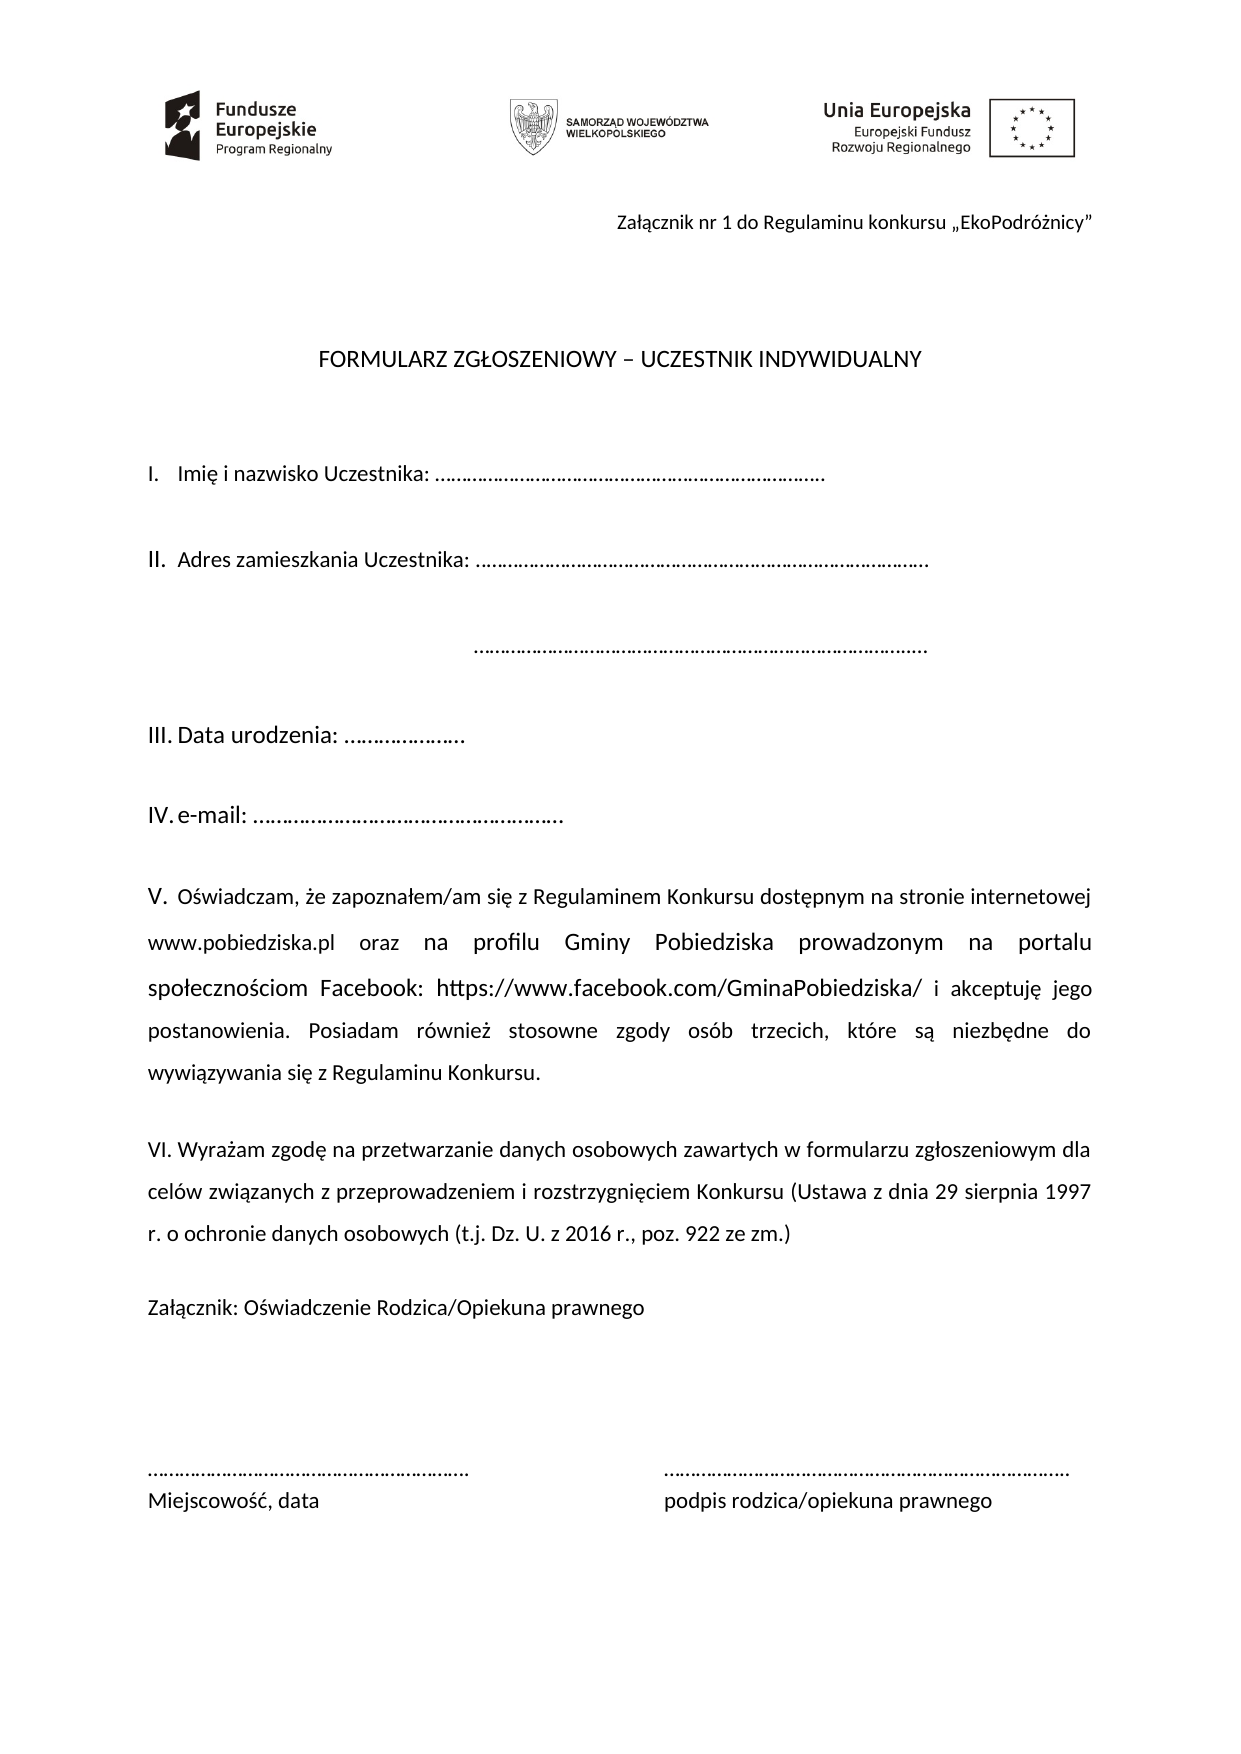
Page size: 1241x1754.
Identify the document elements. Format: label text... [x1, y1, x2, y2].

text Załącznik nr 1 do Regulaminu konkursu „EkoPodróżnicy” [148, 209, 1093, 235]
list Wyrażam zgodę na przetwarzanie danych osobowych zawartych w formularzu zgłoszeniowym dla celów związanych z przeprowadzeniem i rozstrzygnięciem Konkursu (Ustawa z dnia 29 sierpnia 1997 r. o ochronie danych osobowych (t.j. Dz. U. z 2016 r., poz. 922 ze zm.) [148, 1135, 1093, 1247]
list Imię i nazwisko Uczestnika: ……………………………………………………………….. [148, 459, 1093, 487]
list Oświadczam, że zapoznałem/am się z Regulaminem Konkursu dostępnym na stronie internetowej www.pobiedziska.pl oraz na profilu Gminy Pobiedziska prowadzonym na portalu społecznościom Facebook: https://www.facebook.com/GminaPobiedziska/ i akceptuję jego postanowienia. Posiadam również stosowne zgody osób trzecich, które są niezbędne do wywiązywania się z Regulaminu Konkursu. [148, 880, 1093, 1086]
text Miejscowość, data podpis rodzica/opiekuna prawnego [148, 1486, 1093, 1514]
text Załącznik: Oświadczenie Rodzica/Opiekuna prawnego [148, 1293, 1093, 1321]
text ……………………………………………………. ………………………………………………………………….. [148, 1454, 1093, 1482]
list Data urodzenia: ………………… [148, 719, 1093, 749]
list Adres zamieszkania Uczestnika: ..………………………………………………………………………… [148, 543, 1093, 574]
text ………………………………………………………………………..… [443, 631, 1093, 659]
list e-mail: ……………………………………………… [148, 799, 1093, 830]
text FORMULARZ ZGŁOSZENIOWY – UCZESTNIK INDYWIDUALNY [148, 344, 1093, 374]
picture [147, 73, 1093, 178]
